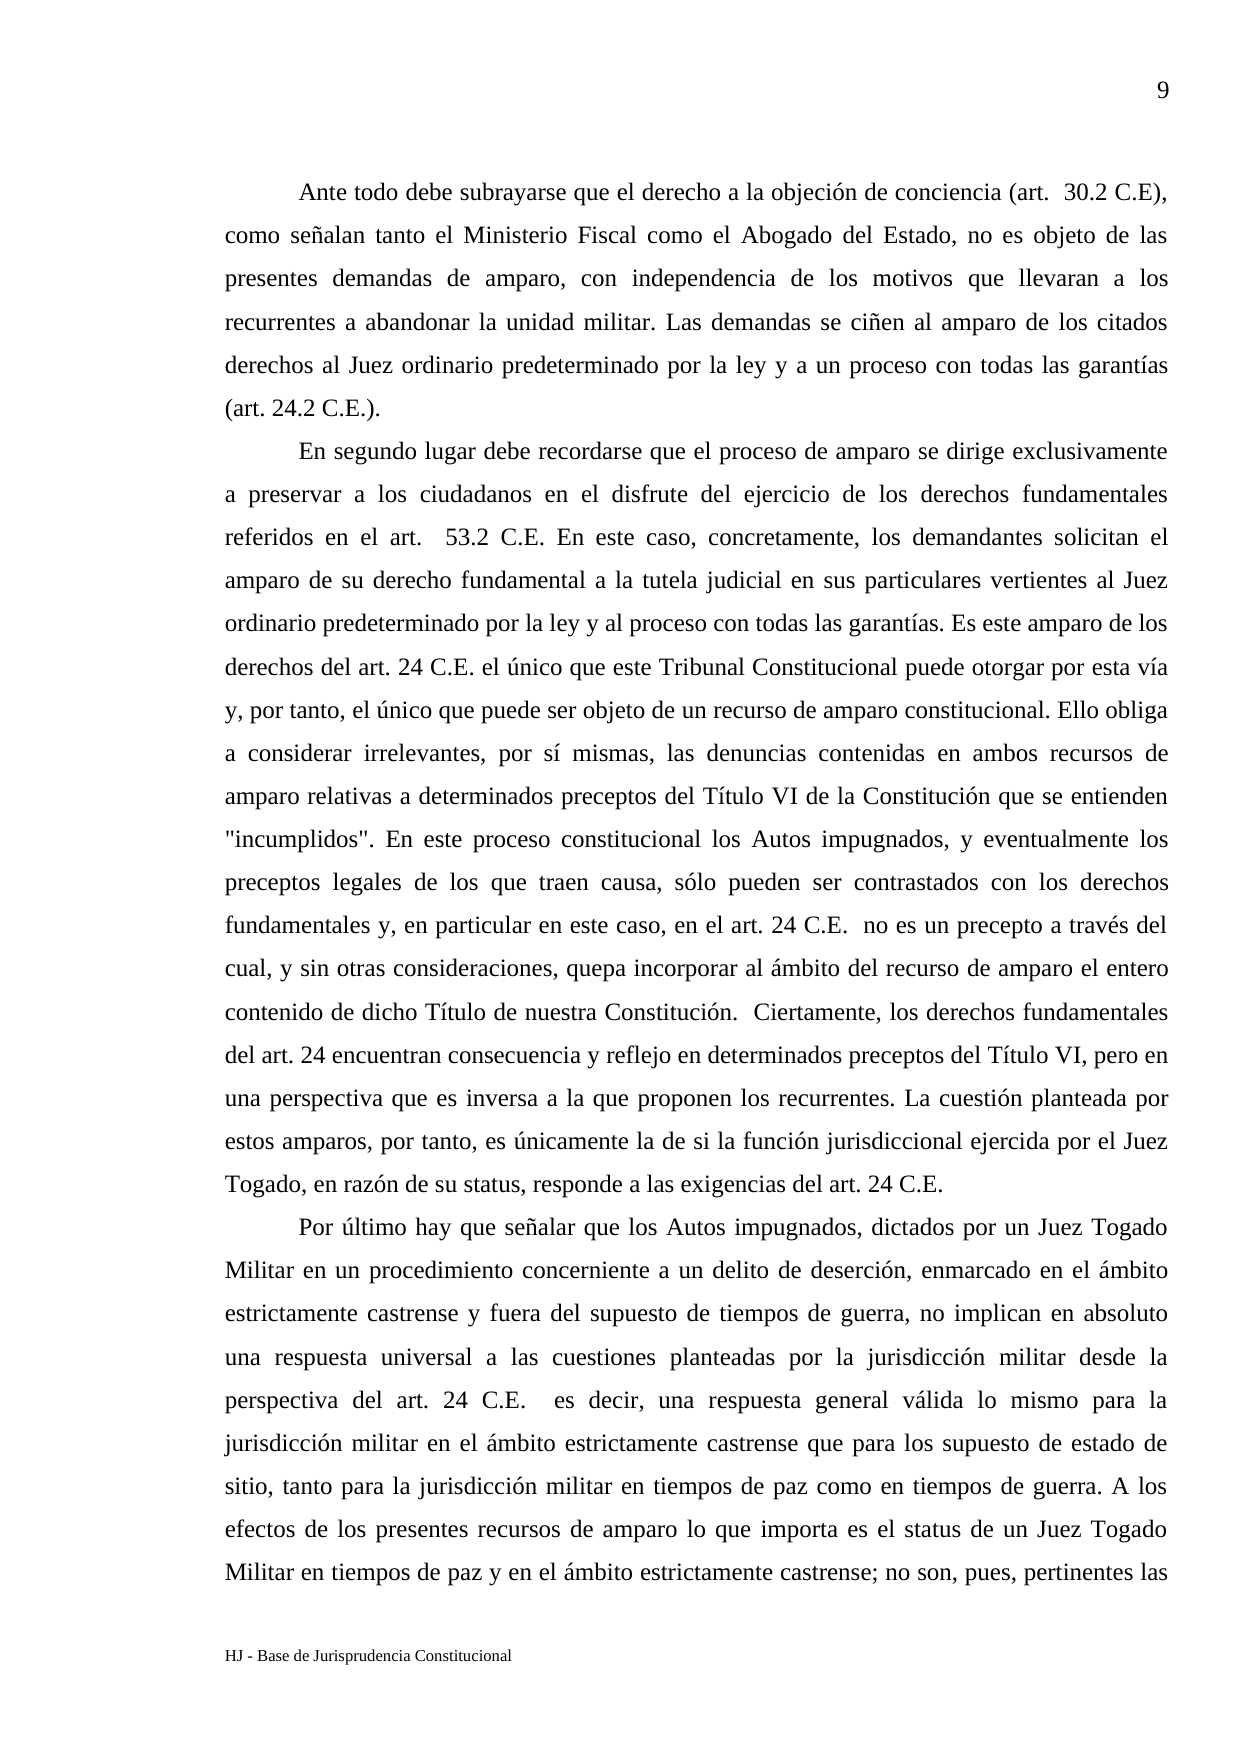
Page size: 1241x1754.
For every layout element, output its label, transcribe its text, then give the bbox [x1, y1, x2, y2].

text Ante todo debe subrayarse que el derecho a la objeción de conciencia (art. 30.2 C.E), como señalan tanto el Ministerio Fiscal como el Abogado del Estado, no es objeto de las presentes demandas de amparo, con independencia de los motivos que llevaran a los recurrentes a abandonar la unidad militar. Las demandas se ciñen al amparo de los citados derechos al Juez ordinario predeterminado por la ley y a un proceso con todas las garantías (art. 24.2 C.E.). [224, 177, 1169, 422]
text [224, 1212, 1169, 1586]
text En segundo lugar debe recordarse que el proceso de amparo se dirige exclusivamente a preservar a los ciudadanos en el disfrute del ejercicio de los derechos fundamentales referidos en el art. 53.2 C.E. En este caso, concretamente, los demandantes solicitan el amparo de su derecho fundamental a la tutela judicial en sus particulares vertientes al Juez ordinario predeterminado por la ley y al proceso con todas las garantías. Es este amparo de los derechos del art. 24 C.E. el único que este Tribunal Constitucional puede otorgar por esta vía y, por tanto, el único que puede ser objeto de un recurso de amparo constitucional. Ello obliga a considerar irrelevantes, por sí mismas, las denuncias contenidas en ambos recursos de amparo relativas a determinados preceptos del Título VI de la Constitución que se entienden "incumplidos". En este proceso constitucional los Autos impugnados, y eventualmente los preceptos legales de los que traen causa, sólo pueden ser contrastados con los derechos fundamentales y, en particular en este caso, en el art. 24 C.E. no es un precepto a través del cual, y sin otras consideraciones, quepa incorporar al ámbito del recurso de amparo el entero contenido de dicho Título de nuestra Constitución. Ciertamente, los derechos fundamentales del art. 24 encuentran consecuencia y reflejo en determinados preceptos del Título VI, pero en una perspectiva que es inversa a la que proponen los recurrentes. La cuestión planteada por estos amparos, por tanto, es únicamente la de si la función jurisdiccional ejercida por el Juez Togado, en razón de su status, responde a las exigencias del art. 24 C.E. [224, 436, 1169, 1198]
